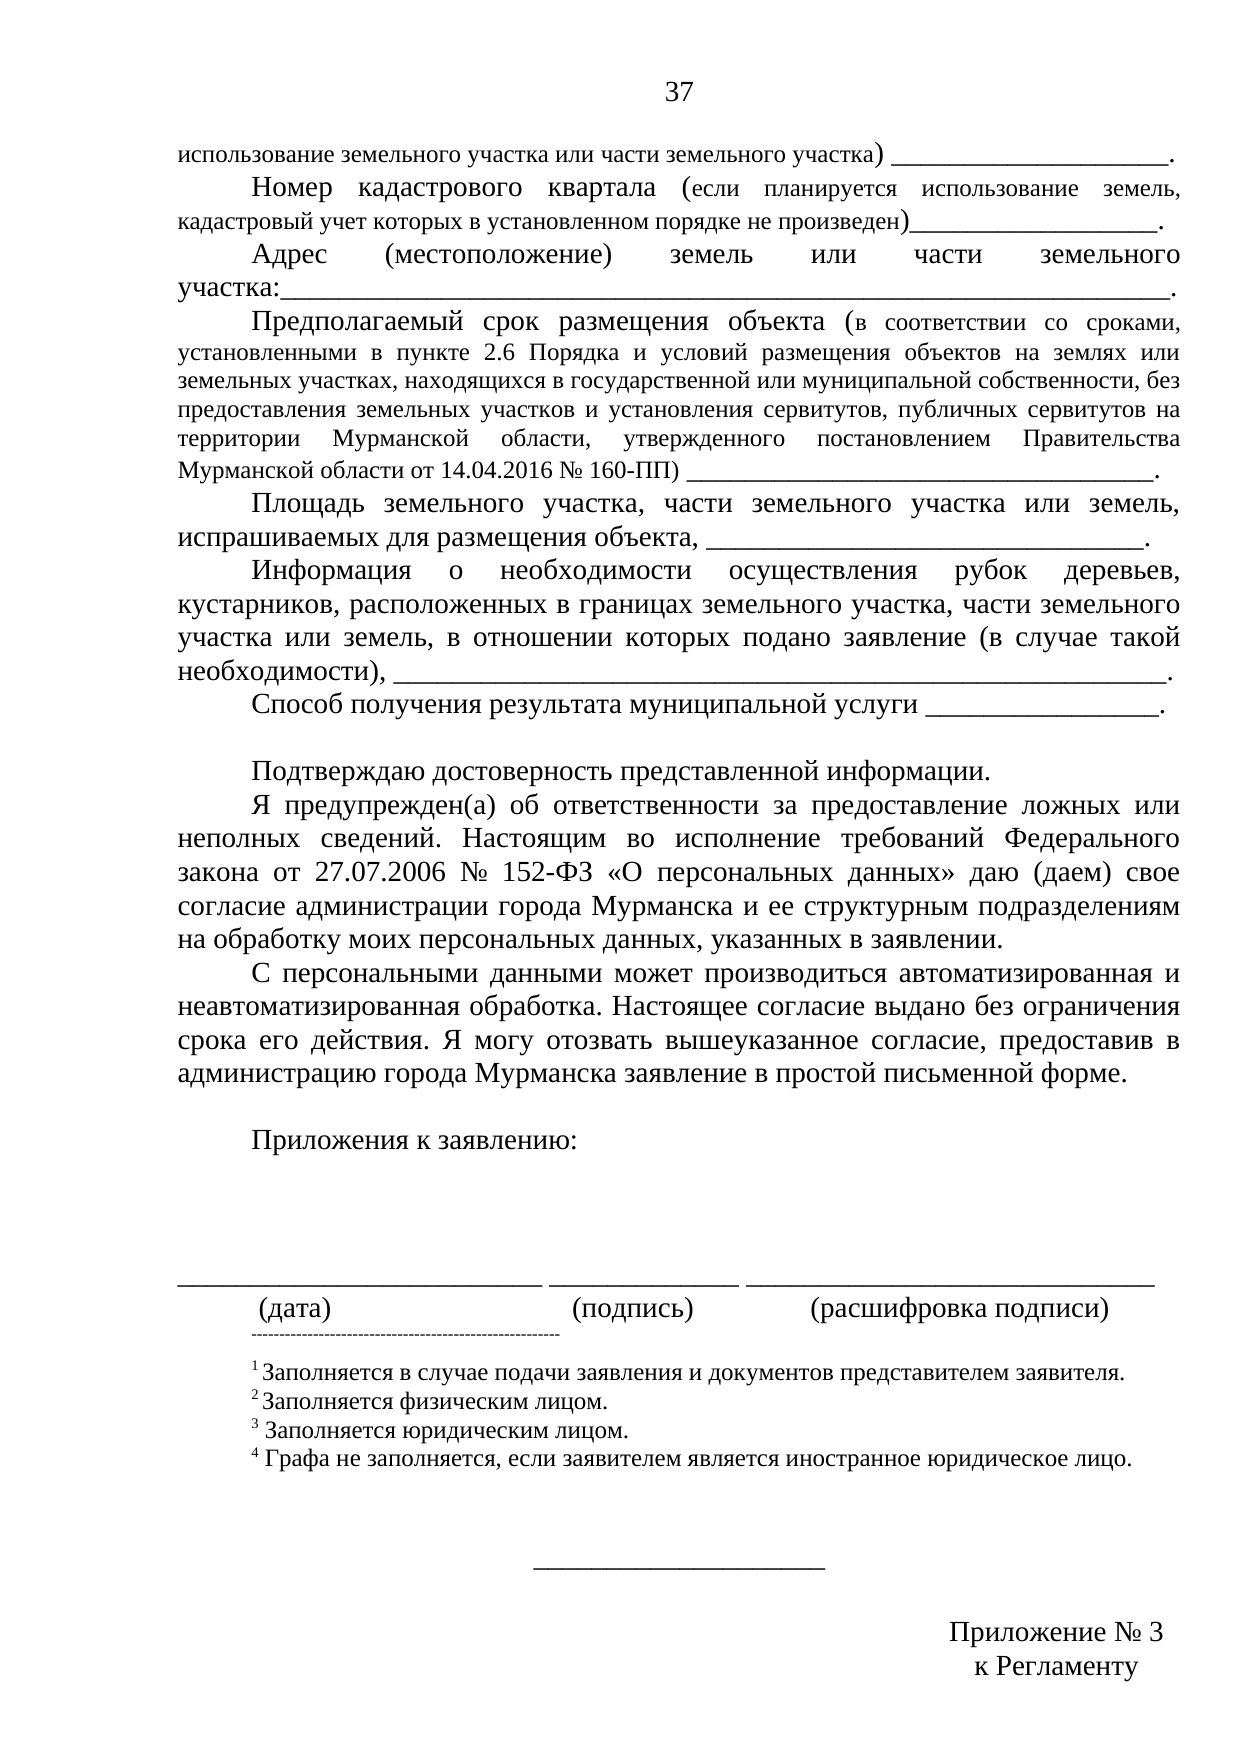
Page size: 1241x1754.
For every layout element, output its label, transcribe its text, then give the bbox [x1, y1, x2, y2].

text 1 Заполняется в случае подачи заявления и документов представителем заявителя. [177, 1357, 1181, 1386]
text Я предупрежден(а) об ответственности за предоставление ложных или неполных сведений. Настоящим во исполнение требований Федерального закона от 27.07.2006 № 152-ФЗ «О персональных данных» даю (даем) свое согласие администрации города Мурманска и ее структурным подразделениям на обработку моих персональных данных, указанных в заявлении. [177, 787, 1181, 955]
text _________________________ _____________ ____________________________ [177, 1257, 1181, 1290]
text Адрес (местоположение) земель или части земельного участка:_____________________________________________________________. [177, 236, 1181, 303]
text Предполагаемый срок размещения объекта (в соответствии со сроками, установленными в пункте 2.6 Порядка и условий размещения объектов на землях или земельных участках, находящихся в государственной или муниципальной собственности, без предоставления земельных участков и установления сервитутов, публичных сервитутов на территории Мурманской области, утвержденного постановлением Правительства Мурманской области от 14.04.2016 № 160-ПП) ________________________________. [177, 303, 1181, 485]
text Информация о необходимости осуществления рубок деревьев, кустарников, расположенных в границах земельного участка, части земельного участка или земель, в отношении которых подано заявление (в случае такой необходимости), _____________________________________________________. [177, 552, 1181, 686]
text Площадь земельного участка, части земельного участка или земель, испрашиваемых для размещения объекта, ______________________________. [177, 485, 1181, 552]
text Способ получения результата муниципальной услуги ________________. [177, 686, 1181, 720]
text ____________________ [177, 1539, 1181, 1573]
text 4 Графа не заполняется, если заявителем является иностранное юридическое лицо. [177, 1443, 1181, 1472]
text Приложения к заявлению: [177, 1122, 1181, 1156]
text Подтверждаю достоверность представленной информации. [177, 753, 1181, 787]
text (дата) (подпись) (расшифровка подписи) [177, 1290, 1181, 1324]
text 3 Заполняется юридическим лицом. [177, 1415, 1181, 1443]
text ------------------------------------------------------- [177, 1324, 1181, 1357]
text Номер кадастрового квартала (если планируется использование земель, кадастровый учет которых в установленном порядке не произведен)_________________. [177, 169, 1181, 236]
text 2 Заполняется физическим лицом. [177, 1386, 1181, 1415]
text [177, 135, 1181, 169]
text С персональными данными может производиться автоматизированная и неавтоматизированная обработка. Настоящее согласие выдано без ограничения срока его действия. Я могу отозвать вышеуказанное согласие, предоставив в администрацию города Мурманска заявление в простой письменной форме. [177, 955, 1181, 1089]
